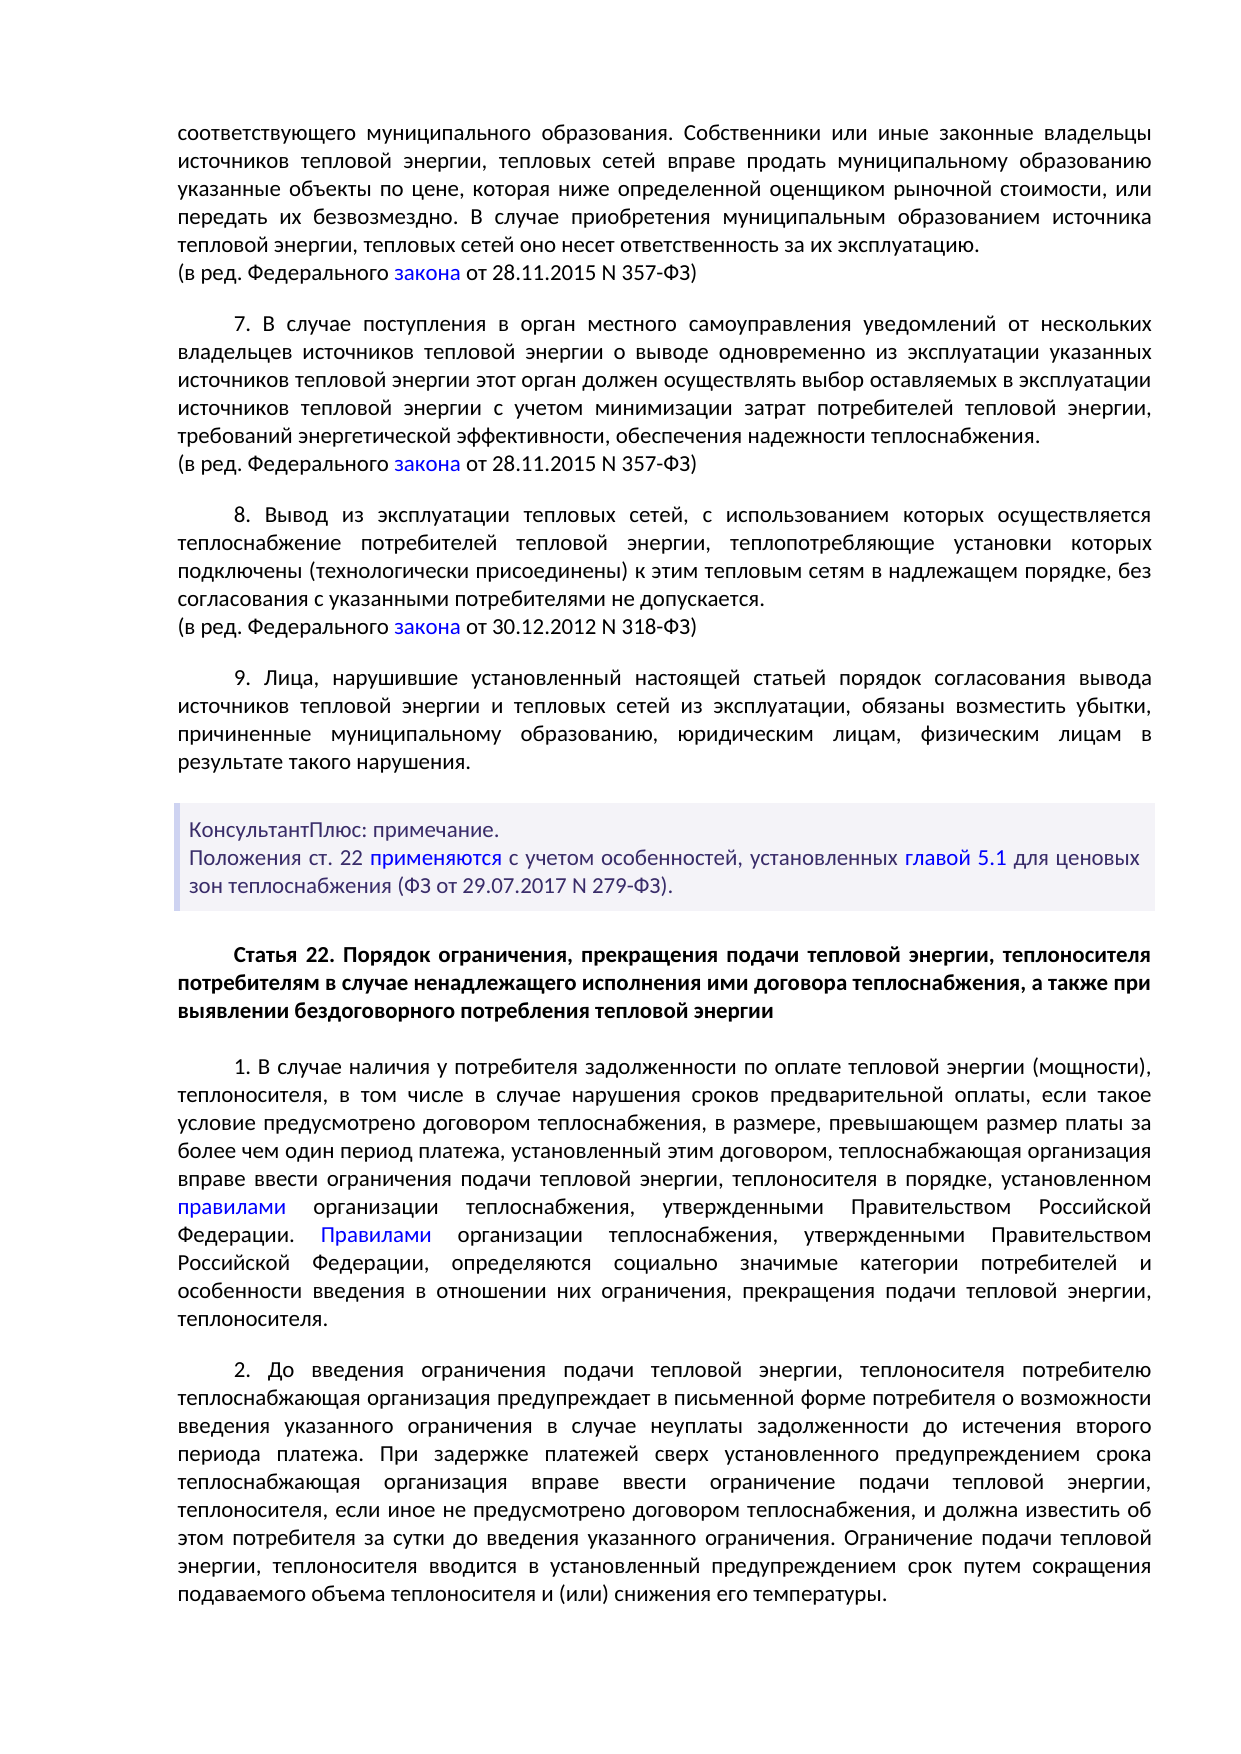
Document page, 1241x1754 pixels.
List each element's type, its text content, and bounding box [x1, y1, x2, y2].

text 1. В случае наличия у потребителя задолженности по оплате тепловой энергии (мощности), теплоносителя, в том числе в случае нарушения сроков предварительной оплаты, если такое условие предусмотрено договором теплоснабжения, в размере, превышающем размер платы за более чем один период платежа, установленный этим договором, теплоснабжающая организация вправе ввести ограничения подачи тепловой энергии, теплоносителя в порядке, установленном правилами организации теплоснабжения, утвержденными Правительством Российской Федерации. Правилами организации теплоснабжения, утвержденными Правительством Российской Федерации, определяются социально значимые категории потребителей и особенности введения в отношении них ограничения, прекращения подачи тепловой энергии, теплоносителя. [177, 1052, 1152, 1332]
text 8. Вывод из эксплуатации тепловых сетей, с использованием которых осуществляется теплоснабжение потребителей тепловой энергии, теплопотребляющие установки которых подключены (технологически присоединены) к этим тепловым сетям в надлежащем порядке, без согласования с указанными потребителями не допускается. [177, 500, 1152, 612]
text 2. До введения ограничения подачи тепловой энергии, теплоносителя потребителю теплоснабжающая организация предупреждает в письменной форме потребителя о возможности введения указанного ограничения в случае неуплаты задолженности до истечения второго периода платежа. При задержке платежей сверх установленного предупреждением срока теплоснабжающая организация вправе ввести ограничение подачи тепловой энергии, теплоносителя, если иное не предусмотрено договором теплоснабжения, и должна известить об этом потребителя за сутки до введения указанного ограничения. Ограничение подачи тепловой энергии, теплоносителя вводится в установленный предупреждением срок путем сокращения подаваемого объема теплоносителя и (или) снижения его температуры. [177, 1355, 1152, 1607]
text 7. В случае поступления в орган местного самоуправления уведомлений от нескольких владельцев источников тепловой энергии о выводе одновременно из эксплуатации указанных источников тепловой энергии этот орган должен осуществлять выбор оставляемых в эксплуатации источников тепловой энергии с учетом минимизации затрат потребителей тепловой энергии, требований энергетической эффективности, обеспечения надежности теплоснабжения. [177, 309, 1152, 449]
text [177, 118, 1152, 258]
text (в ред. Федерального закона от 30.12.2012 N 318-ФЗ) [177, 612, 1152, 640]
text (в ред. Федерального закона от 28.11.2015 N 357-ФЗ) [177, 258, 1152, 286]
table_header КонсультантПлюс: примечание. Положения ст. 22 применяются с учетом особенностей, установленных главой 5.1 для ценовых зон теплоснабжения (ФЗ от 29.07.2017 N 279-ФЗ). [180, 803, 1149, 911]
text 9. Лица, нарушившие установленный настоящей статьей порядок согласования вывода источников тепловой энергии и тепловых сетей из эксплуатации, обязаны возместить убытки, причиненные муниципальному образованию, юридическим лицам, физическим лицам в результате такого нарушения. [177, 663, 1152, 775]
title Статья 22. Порядок ограничения, прекращения подачи тепловой энергии, теплоносителя потребителям в случае ненадлежащего исполнения ими договора теплоснабжения, а также при выявлении бездоговорного потребления тепловой энергии [177, 940, 1152, 1024]
text (в ред. Федерального закона от 28.11.2015 N 357-ФЗ) [177, 449, 1152, 477]
